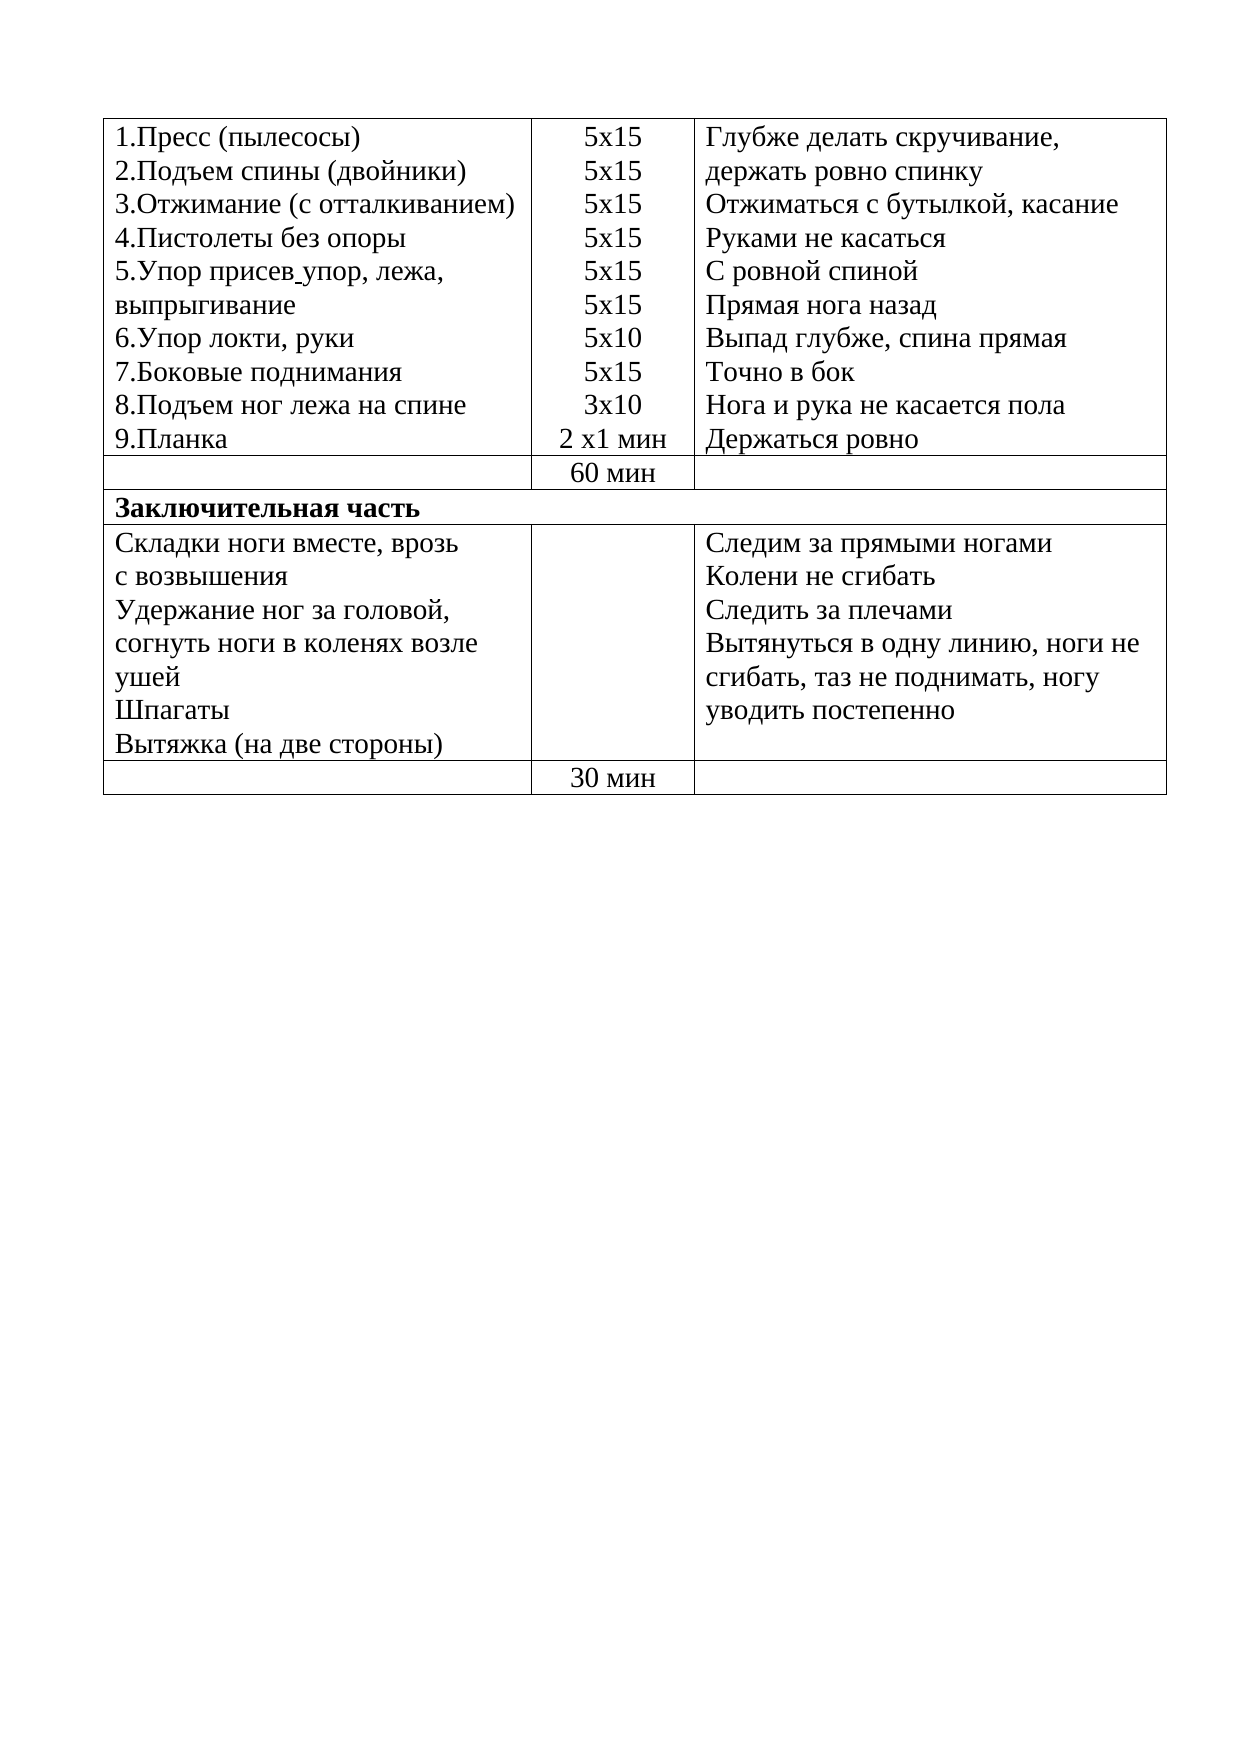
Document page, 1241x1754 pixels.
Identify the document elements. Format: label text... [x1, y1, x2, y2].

table_cell Следим за прямыми ногами Колени не сгибать Следить за плечами Вытянуться в одну линию, ноги не сгибать, таз не поднимать, ногу уводить постепенно [695, 525, 1166, 759]
table_cell 30 мин [532, 761, 694, 794]
table_cell [695, 761, 1166, 794]
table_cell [104, 119, 531, 454]
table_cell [695, 119, 1166, 454]
table_cell 60 мин [532, 456, 694, 489]
table_cell [532, 525, 694, 759]
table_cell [532, 119, 694, 454]
table_cell [104, 456, 531, 489]
table_cell Заключительная часть [104, 490, 1166, 524]
table_cell [695, 456, 1166, 489]
table_cell Складки ноги вместе, врозь с возвышения Удержание ног за головой, согнуть ноги в коленях возле ушей Шпагаты Вытяжка (на две стороны) [104, 525, 531, 759]
table_cell [104, 761, 531, 794]
